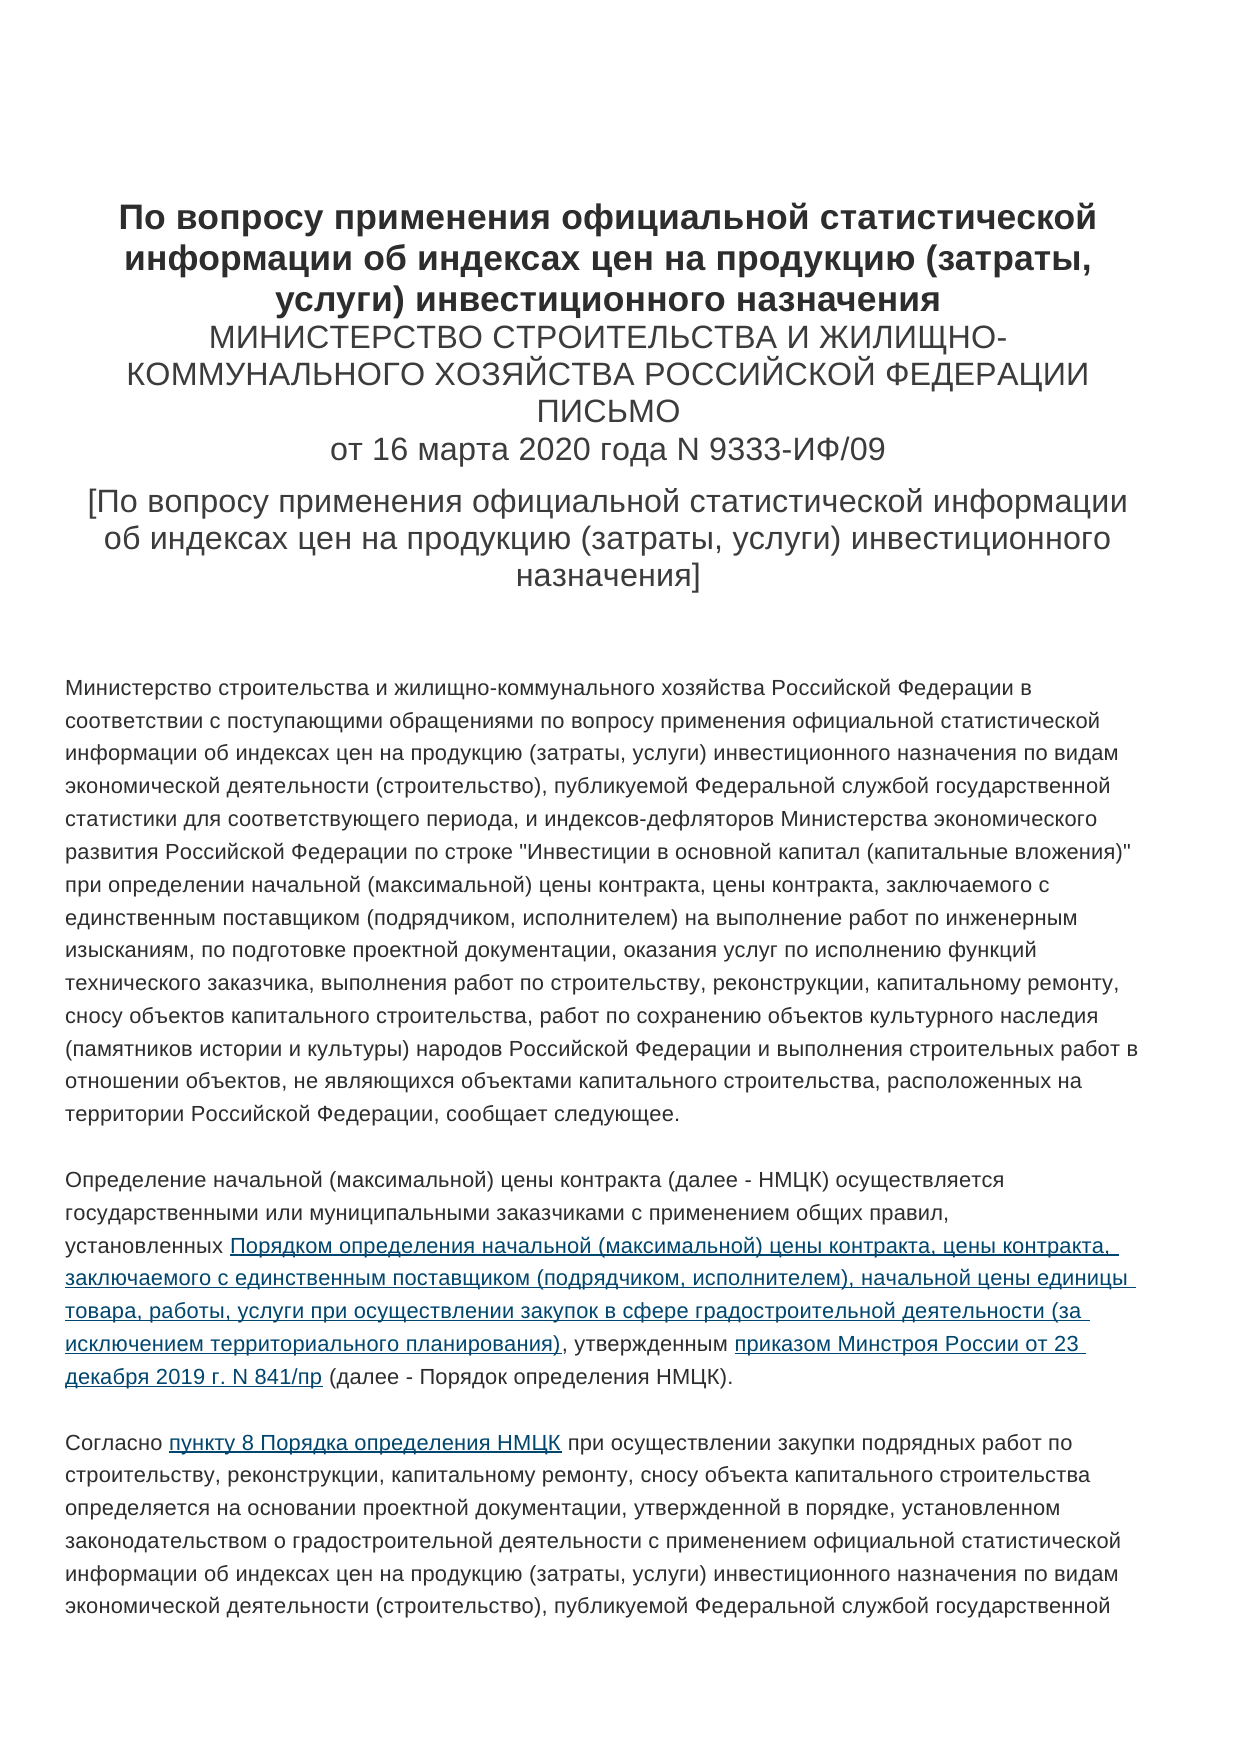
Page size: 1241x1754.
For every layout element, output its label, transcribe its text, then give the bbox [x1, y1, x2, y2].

text [По вопросу применения официальной статистической информации об индексах цен на продукцию (затраты, услуги) инвестиционного назначения] [65, 482, 1152, 594]
text По вопросу применения официальной статистической информации об индексах цен на продукцию (затраты, услуги) инвестиционного назначения [65, 196, 1152, 318]
text ПИСЬМО [65, 393, 1152, 430]
text от 16 марта 2020 года N 9333-ИФ/09 [65, 430, 1152, 467]
text Министерство строительства и жилищно-коммунального хозяйства Российской Федерации в соответствии с поступающими обращениями по вопросу применения официальной статистической информации об индексах цен на продукцию (затраты, услуги) инвестиционного назначения по видам экономической деятельности (строительство), публикуемой Федеральной службой государственной статистики для соответствующего периода, и индексов-дефляторов Министерства экономического развития Российской Федерации по строке "Инвестиции в основной капитал (капитальные вложения)" при определении начальной (максимальной) цены контракта, цены контракта, заключаемого с единственным поставщиком (подрядчиком, исполнителем) на выполнение работ по инженерным изысканиям, по подготовке проектной документации, оказания услуг по исполнению функций технического заказчика, выполнения работ по строительству, реконструкции, капитальному ремонту, сносу объектов капитального строительства, работ по сохранению объектов культурного наследия (памятников истории и культуры) народов Российской Федерации и выполнения строительных работ в отношении объектов, не являющихся объектами капитального строительства, расположенных на территории Российской Федерации, сообщает следующее. [65, 667, 1152, 1159]
text Определение начальной (максимальной) цены контракта (далее - НМЦК) осуществляется государственными или муниципальными заказчиками с применением общих правил, установленных Порядком определения начальной (максимальной) цены контракта, цены контракта, заключаемого с единственным поставщиком (подрядчиком, исполнителем), начальной цены единицы товара, работы, услуги при осуществлении закупок в сфере градостроительной деятельности (за исключением территориального планирования), утвержденным приказом Минстроя России от 23 декабря 2019 г. N 841/пр (далее - Порядок определения НМЦК). [65, 1159, 1152, 1422]
text МИНИСТЕРСТВО СТРОИТЕЛЬСТВА И ЖИЛИЩНО-КОММУНАЛЬНОГО ХОЗЯЙСТВА РОССИЙСКОЙ ФЕДЕРАЦИИ [65, 318, 1152, 393]
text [65, 1422, 1152, 1619]
